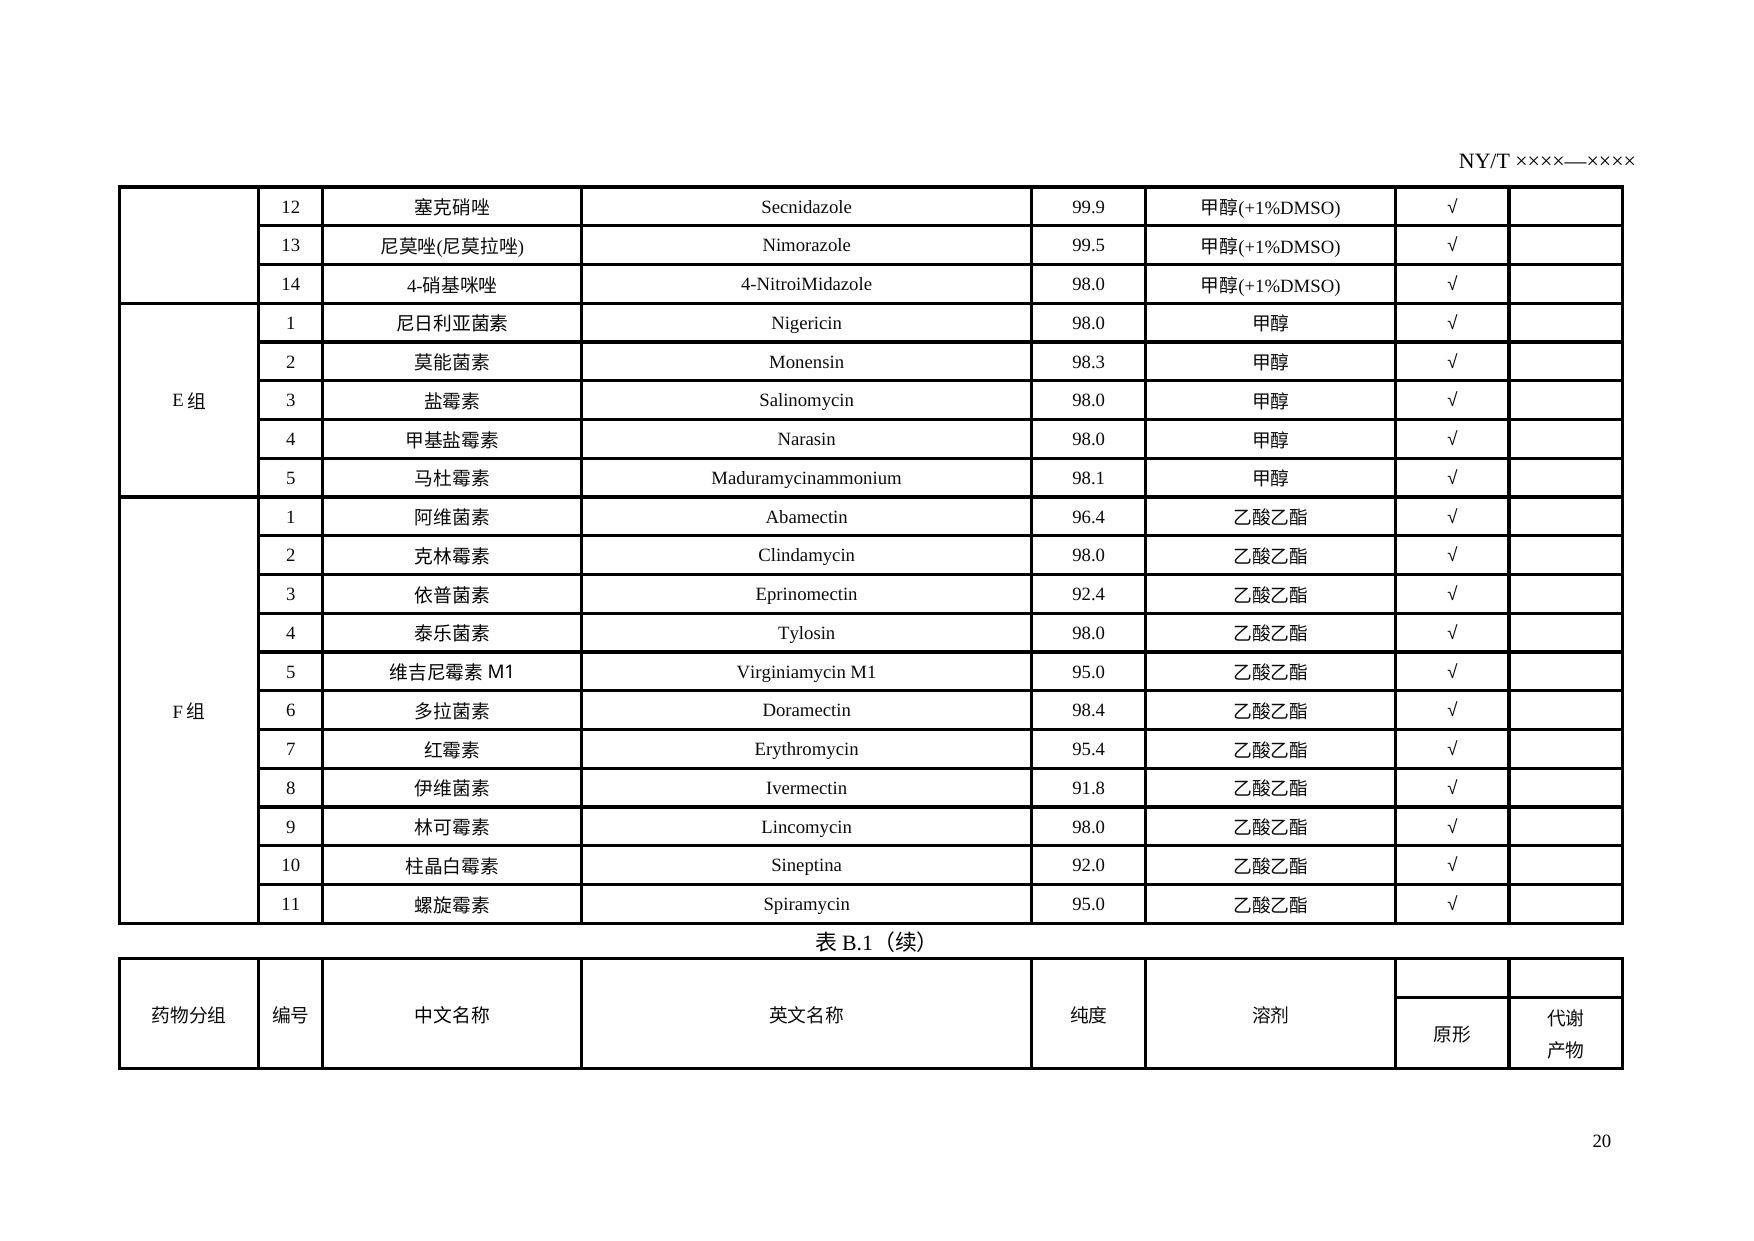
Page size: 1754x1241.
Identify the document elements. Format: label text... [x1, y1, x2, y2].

table_cell 95.0 [1033, 886, 1144, 922]
table_cell 2 [260, 344, 321, 379]
table_cell 甲醇(+1%DMSO) [1147, 227, 1394, 263]
table_cell √ [1397, 305, 1507, 340]
table_cell 甲醇 [1147, 382, 1394, 418]
table_cell 乙酸乙酯 [1147, 576, 1394, 612]
table_cell 乙酸乙酯 [1147, 537, 1394, 573]
table_cell 95.4 [1033, 731, 1144, 767]
table_cell Erythromycin [583, 731, 1030, 767]
table_cell √ [1397, 615, 1507, 650]
table_cell √ [1397, 847, 1507, 883]
table_header [1397, 960, 1507, 996]
table_cell 14 [260, 266, 321, 302]
table_cell [1511, 770, 1621, 805]
table_cell 4-硝基咪唑 [324, 266, 580, 302]
table_cell [1511, 809, 1621, 844]
table_cell 乙酸乙酯 [1147, 886, 1394, 922]
table_cell 乙酸乙酯 [1147, 654, 1394, 689]
table_cell √ [1397, 692, 1507, 728]
table_cell 马杜霉素 [324, 460, 580, 495]
table_header 编号 [260, 960, 321, 1067]
table_cell 99.5 [1033, 227, 1144, 263]
table_cell 代谢 产物 [1511, 999, 1621, 1067]
table_cell √ [1397, 189, 1507, 224]
table_cell √ [1397, 537, 1507, 573]
table_cell [1511, 266, 1621, 302]
table_cell 92.4 [1033, 576, 1144, 612]
table_cell Spiramycin [583, 886, 1030, 922]
table_cell [1511, 576, 1621, 612]
table_cell 甲醇 [1147, 305, 1394, 340]
table_cell 98.4 [1033, 692, 1144, 728]
table_cell 12 [260, 189, 321, 224]
table_cell 13 [260, 227, 321, 263]
table_cell √ [1397, 576, 1507, 612]
table_cell 乙酸乙酯 [1147, 731, 1394, 767]
table_cell 乙酸乙酯 [1147, 847, 1394, 883]
table_cell √ [1397, 227, 1507, 263]
table_cell 5 [260, 460, 321, 495]
table_header [1511, 960, 1621, 996]
table_cell Salinomycin [583, 382, 1030, 418]
table_cell 红霉素 [324, 731, 580, 767]
table_cell 林可霉素 [324, 809, 580, 844]
table_cell 克林霉素 [324, 537, 580, 573]
table_cell 11 [260, 886, 321, 922]
table_cell 盐霉素 [324, 382, 580, 418]
table_cell Nimorazole [583, 227, 1030, 263]
table_cell √ [1397, 266, 1507, 302]
table_cell 4-NitroiMidazole [583, 266, 1030, 302]
table_cell 伊维菌素 [324, 770, 580, 805]
table_cell 7 [260, 731, 321, 767]
table_cell √ [1397, 731, 1507, 767]
table_header 英文名称 [583, 960, 1030, 1067]
table_cell 98.0 [1033, 537, 1144, 573]
text 表B.1（续） [118, 925, 1636, 957]
table_cell D组 [121, 189, 257, 302]
table_header 溶剂 [1147, 960, 1394, 1067]
table_cell 2 [260, 537, 321, 573]
table_cell [1511, 460, 1621, 495]
table_cell [1511, 382, 1621, 418]
table_cell 98.0 [1033, 266, 1144, 302]
table_cell √ [1397, 421, 1507, 457]
table_cell 96.4 [1033, 499, 1144, 534]
table_cell E组 [121, 305, 257, 495]
table_header 药物分组 [121, 960, 257, 1067]
table_cell 甲醇 [1147, 344, 1394, 379]
table_cell √ [1397, 344, 1507, 379]
table_cell 98.0 [1033, 421, 1144, 457]
table_cell 泰乐菌素 [324, 615, 580, 650]
table_cell Clindamycin [583, 537, 1030, 573]
table_cell 螺旋霉素 [324, 886, 580, 922]
table_cell 99.9 [1033, 189, 1144, 224]
table_cell 塞克硝唑 [324, 189, 580, 224]
table_cell [1511, 847, 1621, 883]
table_cell 柱晶白霉素 [324, 847, 580, 883]
table_cell Abamectin [583, 499, 1030, 534]
table_cell Virginiamycin M1 [583, 654, 1030, 689]
table_cell 乙酸乙酯 [1147, 615, 1394, 650]
table_cell √ [1397, 382, 1507, 418]
table_cell √ [1397, 886, 1507, 922]
table_header 纯度 [1033, 960, 1144, 1067]
table_cell 98.0 [1033, 809, 1144, 844]
table_cell [1511, 499, 1621, 534]
table_cell Narasin [583, 421, 1030, 457]
table_cell 乙酸乙酯 [1147, 499, 1394, 534]
table_cell [1511, 305, 1621, 340]
table_cell √ [1397, 770, 1507, 805]
table_cell 98.1 [1033, 460, 1144, 495]
table_cell √ [1397, 460, 1507, 495]
table_cell 多拉菌素 [324, 692, 580, 728]
table_cell [1511, 189, 1621, 224]
table_cell [1511, 654, 1621, 689]
table_cell 8 [260, 770, 321, 805]
table_cell 1 [260, 305, 321, 340]
table_cell [1511, 615, 1621, 650]
table_cell 甲醇(+1%DMSO) [1147, 266, 1394, 302]
table_cell 原形 [1397, 999, 1507, 1067]
table_cell [1511, 886, 1621, 922]
table_cell Secnidazole [583, 189, 1030, 224]
table_cell √ [1397, 499, 1507, 534]
table_cell Nigericin [583, 305, 1030, 340]
table_cell 10 [260, 847, 321, 883]
table_cell [1511, 692, 1621, 728]
table_cell 乙酸乙酯 [1147, 692, 1394, 728]
table_cell 4 [260, 421, 321, 457]
table_cell [1511, 537, 1621, 573]
table_cell 甲醇 [1147, 460, 1394, 495]
table_cell 3 [260, 576, 321, 612]
table_cell 98.0 [1033, 615, 1144, 650]
table_cell 甲醇(+1%DMSO) [1147, 189, 1394, 224]
table_cell 1 [260, 499, 321, 534]
table_cell 维吉尼霉素 M1 [324, 654, 580, 689]
table_cell Ivermectin [583, 770, 1030, 805]
table_cell F组 [121, 499, 257, 922]
table_cell 3 [260, 382, 321, 418]
table_cell [1511, 227, 1621, 263]
table_cell 乙酸乙酯 [1147, 809, 1394, 844]
table_cell Eprinomectin [583, 576, 1030, 612]
table_cell Sineptina [583, 847, 1030, 883]
table_cell Lincomycin [583, 809, 1030, 844]
table_cell 92.0 [1033, 847, 1144, 883]
table_cell 尼日利亚菌素 [324, 305, 580, 340]
table_cell 95.0 [1033, 654, 1144, 689]
table_cell 9 [260, 809, 321, 844]
table_cell 5 [260, 654, 321, 689]
table_cell 甲基盐霉素 [324, 421, 580, 457]
table_cell 莫能菌素 [324, 344, 580, 379]
table_cell [1511, 731, 1621, 767]
table_cell Doramectin [583, 692, 1030, 728]
table_cell √ [1397, 809, 1507, 844]
table_cell 4 [260, 615, 321, 650]
table_cell 甲醇 [1147, 421, 1394, 457]
table_cell 依普菌素 [324, 576, 580, 612]
table_header 中文名称 [324, 960, 580, 1067]
table_cell 98.0 [1033, 305, 1144, 340]
table_cell 乙酸乙酯 [1147, 770, 1394, 805]
table_cell 91.8 [1033, 770, 1144, 805]
table_cell [1511, 421, 1621, 457]
table_cell 阿维菌素 [324, 499, 580, 534]
table_cell √ [1397, 654, 1507, 689]
table_cell 6 [260, 692, 321, 728]
table_cell 98.0 [1033, 382, 1144, 418]
table_cell Monensin [583, 344, 1030, 379]
table_cell [1511, 344, 1621, 379]
table_cell Maduramycinammonium [583, 460, 1030, 495]
table_cell 尼莫唑(尼莫拉唑) [324, 227, 580, 263]
table_cell Tylosin [583, 615, 1030, 650]
table_cell 98.3 [1033, 344, 1144, 379]
